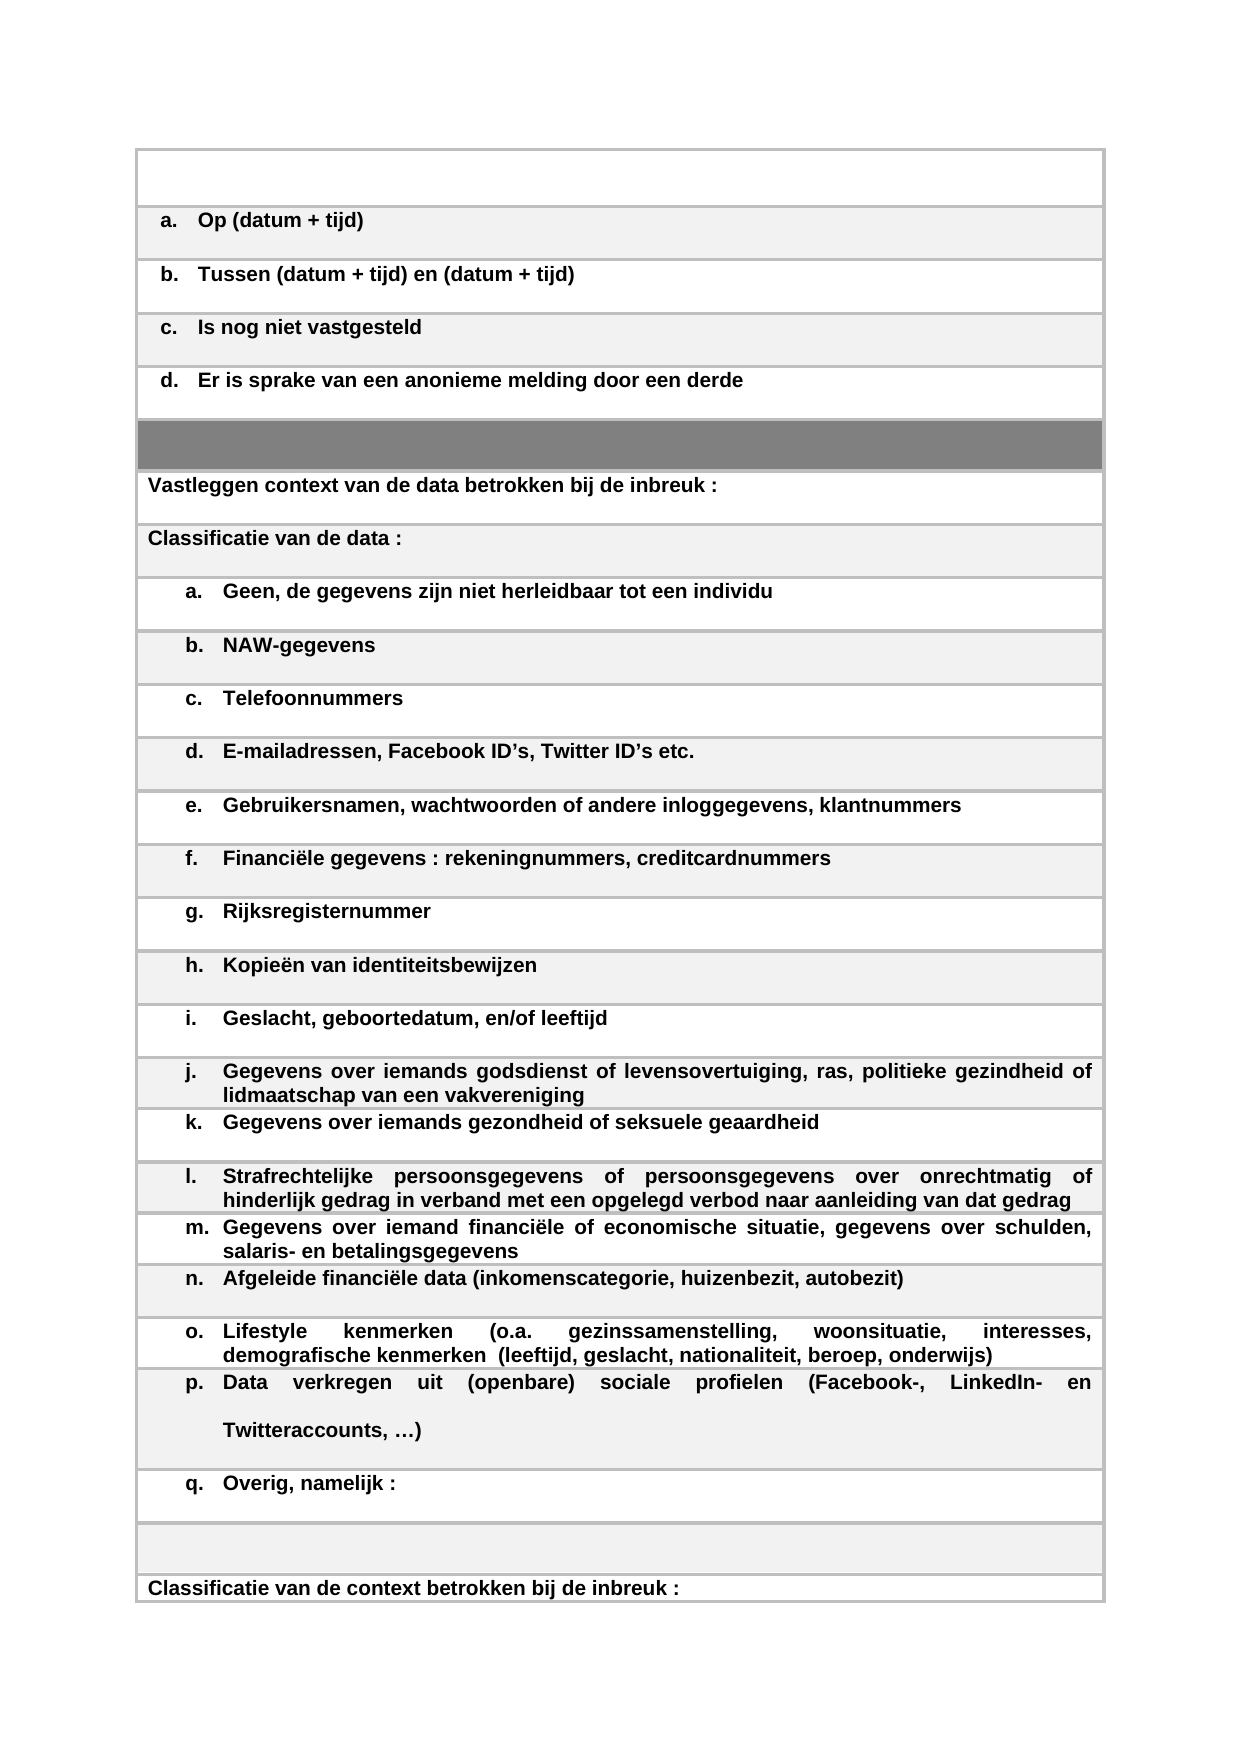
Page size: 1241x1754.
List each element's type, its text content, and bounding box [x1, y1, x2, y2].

table_cell Gegevens over iemands godsdienst of levensovertuiging, ras, politieke gezindheid of lidmaatschap van een vakvereniging [138, 1059, 1102, 1107]
table_cell Overig, namelijk : [138, 1471, 1102, 1521]
table_cell Geslacht, geboortedatum, en/of leeftijd [138, 1006, 1102, 1056]
table_cell Geen, de gegevens zijn niet herleidbaar tot een individu [138, 579, 1102, 629]
table_cell Telefoonnummers [138, 686, 1102, 736]
table_cell Rijksregisternummer [138, 899, 1102, 949]
table_cell Strafrechtelijke persoonsgegevens of persoonsgegevens over onrechtmatig of hinderlijk gedrag in verband met een opgelegd verbod naar aanleiding van dat gedrag [138, 1164, 1102, 1211]
table_cell Classificatie van de data : [138, 526, 1102, 576]
table_cell Gebruikersnamen, wachtwoorden of andere inloggegevens, klantnummers [138, 793, 1102, 843]
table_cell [138, 151, 1102, 205]
table_cell NAW-gegevens [138, 633, 1102, 683]
table_cell E-mailadressen, Facebook ID’s, Twitter ID’s etc. [138, 739, 1102, 789]
table_cell Lifestyle kenmerken (o.a. gezinssamenstelling, woonsituatie, interesses, demografische kenmerken (leeftijd, geslacht, nationaliteit, beroep, onderwijs) [138, 1319, 1102, 1367]
table_cell Gegevens over iemand financiële of economische situatie, gegevens over schulden, salaris- en betalingsgegevens [138, 1215, 1102, 1262]
table_cell Vastleggen context van de data betrokken bij de inbreuk : [138, 473, 1102, 523]
table_cell Gegevens over iemands gezondheid of seksuele geaardheid [138, 1110, 1102, 1160]
table_cell Afgeleide financiële data (inkomenscategorie, huizenbezit, autobezit) [138, 1266, 1102, 1316]
table_cell Kopieën van identiteitsbewijzen [138, 953, 1102, 1003]
table_cell Op (datum + tijd) [138, 208, 1102, 258]
table_cell Tussen (datum + tijd) en (datum + tijd) [138, 261, 1102, 312]
table_cell Is nog niet vastgesteld [138, 315, 1102, 365]
table_cell Data verkregen uit (openbare) sociale profielen (Facebook-, LinkedIn- en Twitteraccounts, …) [138, 1370, 1102, 1468]
table_cell Financiële gegevens : rekeningnummers, creditcardnummers [138, 846, 1102, 896]
table_cell [138, 1525, 1102, 1572]
table_cell [138, 421, 1102, 469]
table_cell Er is sprake van een anonieme melding door een derde [138, 368, 1102, 418]
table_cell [138, 1576, 1102, 1599]
